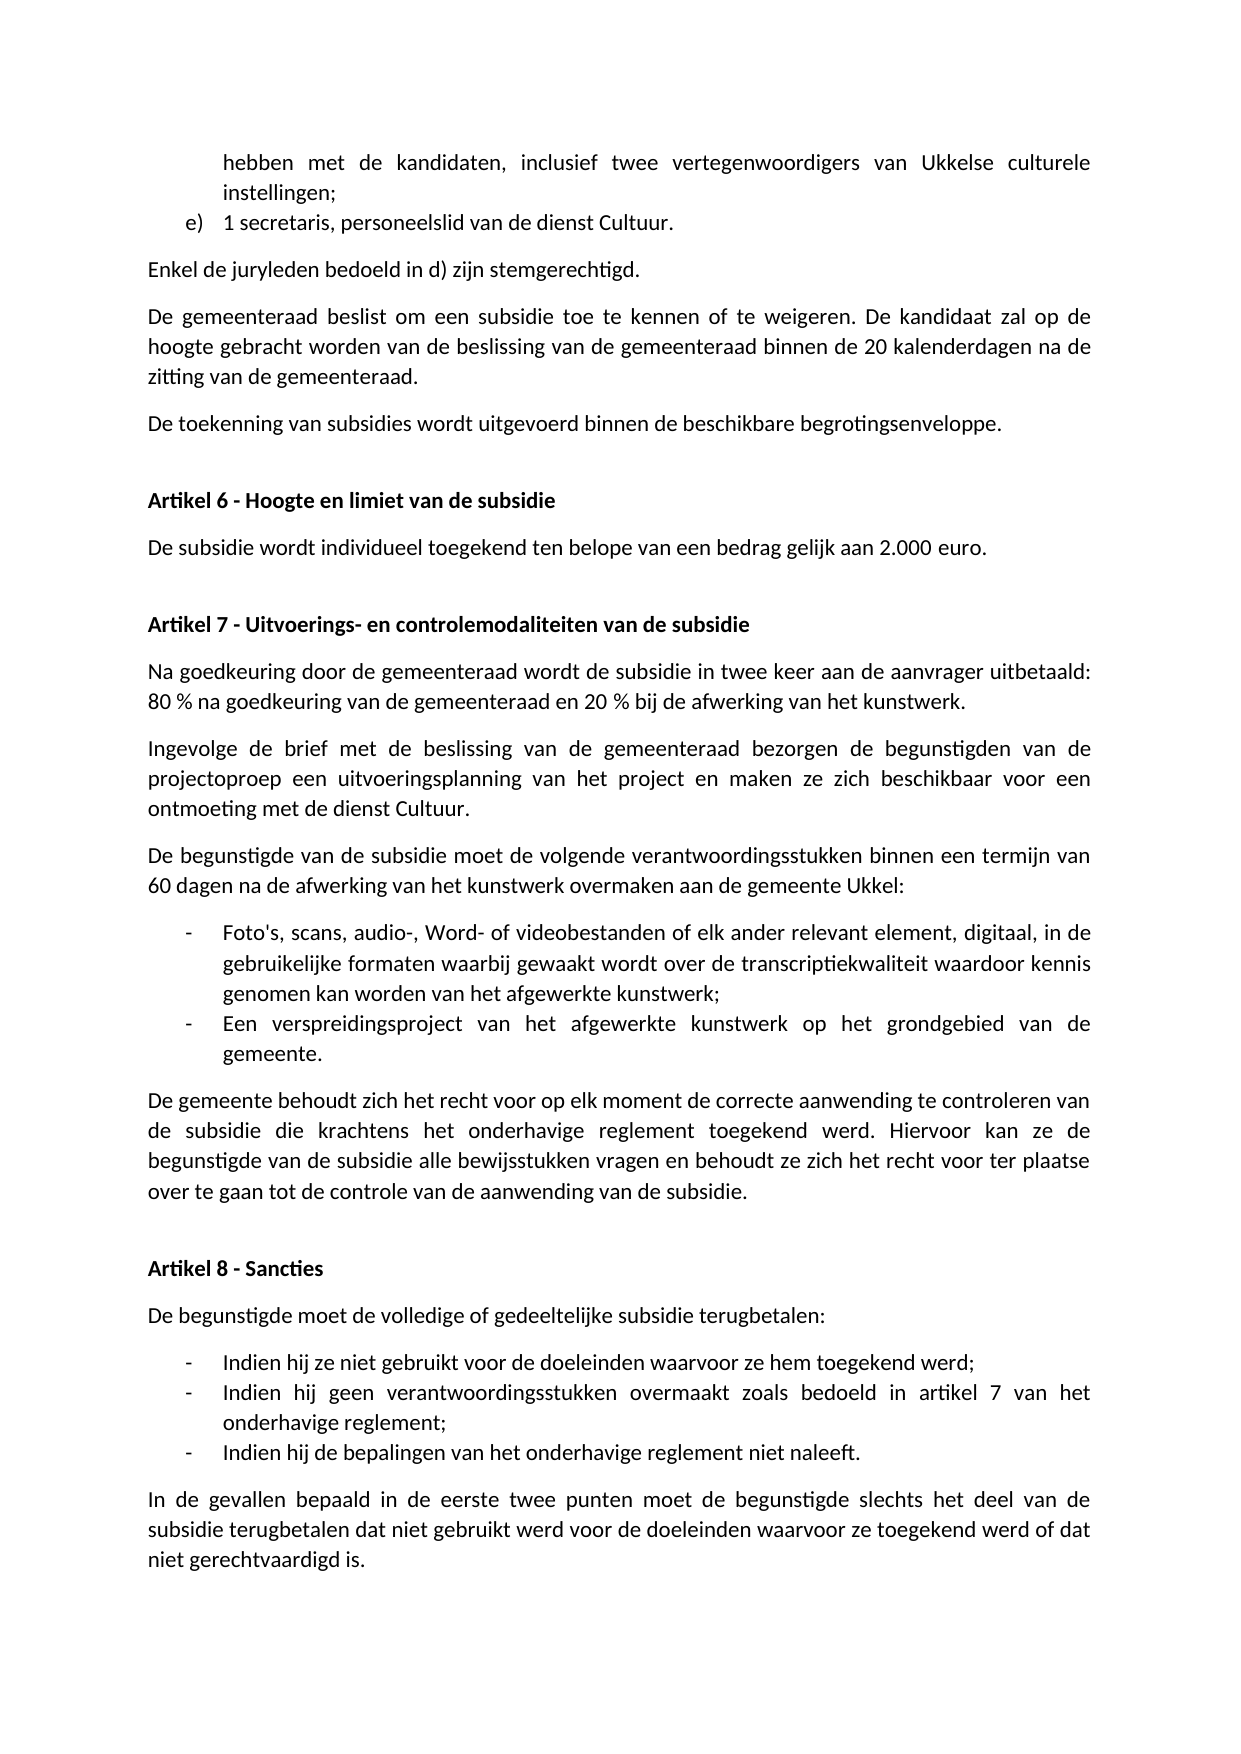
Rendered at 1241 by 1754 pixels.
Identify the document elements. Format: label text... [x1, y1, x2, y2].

text De gemeenteraad beslist om een subsidie toe te kennen of te weigeren. De kandidaat zal op de hoogte gebracht worden van de beslissing van de gemeenteraad binnen de 20 kalenderdagen na de zitting van de gemeenteraad. [148, 302, 1093, 390]
list Foto's, scans, audio-, Word- of videobestanden of elk ander relevant element, digitaal, in de gebruikelijke formaten waarbij gewaakt wordt over de transcriptiekwaliteit waardoor kennis genomen kan worden van het afgewerkte kunstwerk; [185, 918, 1093, 1007]
text Enkel de juryleden bedoeld in d) zijn stemgerechtigd. [148, 255, 1093, 283]
text Na goedkeuring door de gemeenteraad wordt de subsidie in twee keer aan de aanvrager uitbetaald: 80 % na goedkeuring van de gemeenteraad en 20 % bij de afwerking van het kunstwerk. [148, 657, 1093, 715]
list Indien hij geen verantwoordingsstukken overmaakt zoals bedoeld in artikel 7 van het onderhavige reglement; [185, 1378, 1093, 1436]
text De gemeente behoudt zich het recht voor op elk moment de correcte aanwending te controleren van de subsidie die krachtens het onderhavige reglement toegekend werd. Hiervoor kan ze de begunstigde van de subsidie alle bewijsstukken vragen en behoudt ze zich het recht voor ter plaatse over te gaan tot de controle van de aanwending van de subsidie. [148, 1086, 1093, 1205]
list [185, 148, 1093, 206]
text De begunstigde van de subsidie moet de volgende verantwoordingsstukken binnen een termijn van 60 dagen na de afwerking van het kunstwerk overmaken aan de gemeente Ukkel: [148, 841, 1093, 899]
list Een verspreidingsproject van het afgewerkte kunstwerk op het grondgebied van de gemeente. [185, 1009, 1093, 1067]
text Artikel 8 - Sancties [148, 1224, 1093, 1282]
list Indien hij ze niet gebruikt voor de doeleinden waarvoor ze hem toegekend werd; [185, 1348, 1093, 1376]
text De begunstigde moet de volledige of gedeeltelijke subsidie terugbetalen: [148, 1301, 1093, 1329]
text De toekenning van subsidies wordt uitgevoerd binnen de beschikbare begrotingsenveloppe. [148, 409, 1093, 437]
text Artikel 6 - Hoogte en limiet van de subsidie [148, 456, 1093, 514]
list 1 secretaris, personeelslid van de dienst Cultuur. [185, 208, 1093, 236]
text Artikel 7 - Uitvoerings- en controlemodaliteiten van de subsidie [148, 580, 1093, 638]
list Indien hij de bepalingen van het onderhavige reglement niet naleeft. [185, 1438, 1093, 1466]
text In de gevallen bepaald in de eerste twee punten moet de begunstigde slechts het deel van de subsidie terugbetalen dat niet gebruikt werd voor de doeleinden waarvoor ze toegekend werd of dat niet gerechtvaardigd is. [148, 1485, 1093, 1573]
text Ingevolge de brief met de beslissing van de gemeenteraad bezorgen de begunstigden van de projectoproep een uitvoeringsplanning van het project en maken ze zich beschikbaar voor een ontmoeting met de dienst Cultuur. [148, 734, 1093, 822]
text De subsidie wordt individueel toegekend ten belope van een bedrag gelijk aan 2.000 euro. [148, 533, 1093, 561]
